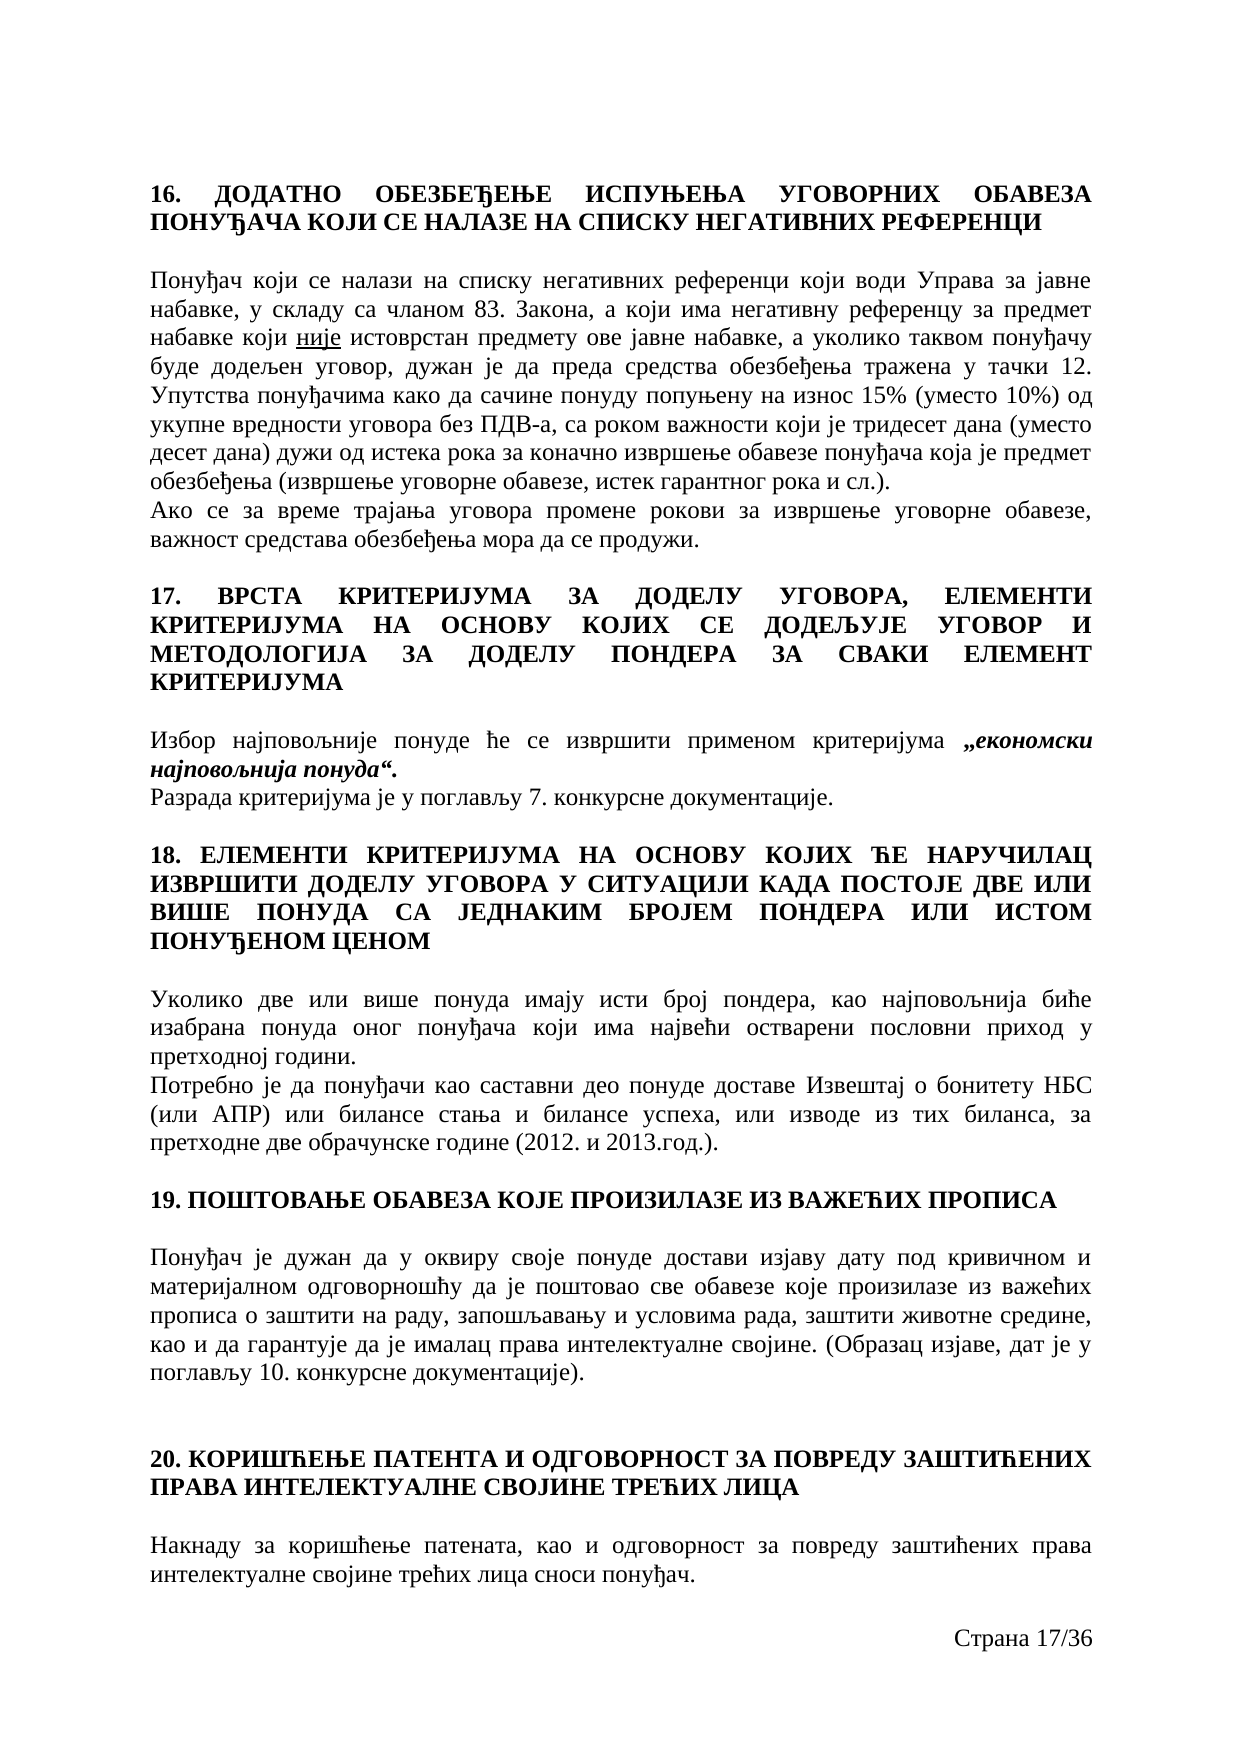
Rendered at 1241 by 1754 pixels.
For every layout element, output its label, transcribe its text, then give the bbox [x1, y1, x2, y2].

text Разрада критеријума је у поглављу 7. конкурсне документације. [150, 782, 1093, 811]
text 18. ЕЛЕМЕНТИ КРИТЕРИЈУМА НА ОСНОВУ КОЈИХ ЋЕ НАРУЧИЛАЦ ИЗВРШИТИ ДОДЕЛУ УГОВОРА У СИТУАЦИЈИ КАДА ПОСТОЈЕ ДВЕ ИЛИ ВИШЕ ПОНУДА СА ЈЕДНАКИМ БРОЈЕМ ПОНДЕРА ИЛИ ИСТОМ ПОНУЂЕНОМ ЦЕНОМ [150, 840, 1093, 955]
text Понуђач који се налази на списку негативних референци који води Управа за јавне набавке, у складу са чланом 83. Закона, а који има негативну референцу за предмет набавке који није истоврстан предмету ове јавне набавке, а уколико таквом понуђачу буде додељен уговор, дужан је да преда средства обезбеђења тражена у тачки 12. Упутства понуђачима како да сачине понуду попуњену на износ 15% (уместо 10%) од укупне вредности уговора без ПДВ-а, са роком важности који је тридесет дана (уместо десет дана) дужи од истека рока за коначно извршење обавезе понуђача која је предмет обезбеђења (извршење уговорне обавезе, истек гарантног рока и сл.). [150, 265, 1093, 495]
text 17. ВРСТА КРИТЕРИЈУМА ЗА ДОДЕЛУ УГОВОРА, ЕЛЕМЕНТИ КРИТЕРИЈУМА НА ОСНОВУ КОЈИХ СЕ ДОДЕЉУЈЕ УГОВОР И МЕТОДОЛОГИЈА ЗА ДОДЕЛУ ПОНДЕРА ЗА СВАКИ ЕЛЕМЕНТ КРИТЕРИЈУМА [150, 581, 1093, 696]
text Ако се за време трајања уговора промене рокови за извршење уговорне обавезе, важност средстава обезбеђења мора да се продужи. [150, 495, 1093, 552]
text Понуђач је дужан да у оквиру своје понуде достави изјаву дату под кривичном и материјалном одговорношћу да је поштовао све обавезе које произилазе из важећих прописа о заштити на раду, запошљавању и условима рада, заштити животне средине, као и да гарантује да је ималац права интелектуалне својине. (Образац изјаве, дат је у поглављу 10. конкурсне документације). [150, 1242, 1093, 1386]
text 19. ПОШТОВАЊЕ ОБАВЕЗА КОЈЕ ПРОИЗИЛАЗЕ ИЗ ВАЖЕЋИХ ПРОПИСА [150, 1185, 1093, 1214]
text 16. ДОДАТНО ОБЕЗБЕЂЕЊЕ ИСПУЊЕЊА УГОВОРНИХ ОБАВЕЗА ПОНУЂАЧА КОЈИ СЕ НАЛАЗЕ НА СПИСКУ НЕГАТИВНИХ РЕФЕРЕНЦИ [150, 179, 1093, 236]
text 20. КОРИШЋЕЊЕ ПАТЕНТА И ОДГОВОРНОСТ ЗА ПОВРЕДУ ЗАШТИЋЕНИХ ПРАВА ИНТЕЛЕКТУАЛНЕ СВОЈИНЕ ТРЕЋИХ ЛИЦА [150, 1444, 1093, 1501]
text Потребно је да понуђачи као саставни део понуде доставе Извештај о бонитету НБС (или АПР) или билансе стања и билансе успеха, или изводе из тих биланса, за претходне две обрачунске године (2012. и 2013.год.). [150, 1070, 1093, 1156]
text Уколико две или више понуда имају исти број пондера, као најповољнија биће изабрана понуда оног понуђача који има највећи остварени пословни приход у претходној години. [150, 984, 1093, 1070]
text Накнаду за коришћење патената, као и одговорност за повреду заштићених права интелектуалне својине трећих лица сноси понуђач. [150, 1530, 1093, 1587]
text Избор најповољније понуде ће се извршити применом критеријума „економски најповољнија понуда“. [150, 725, 1093, 782]
